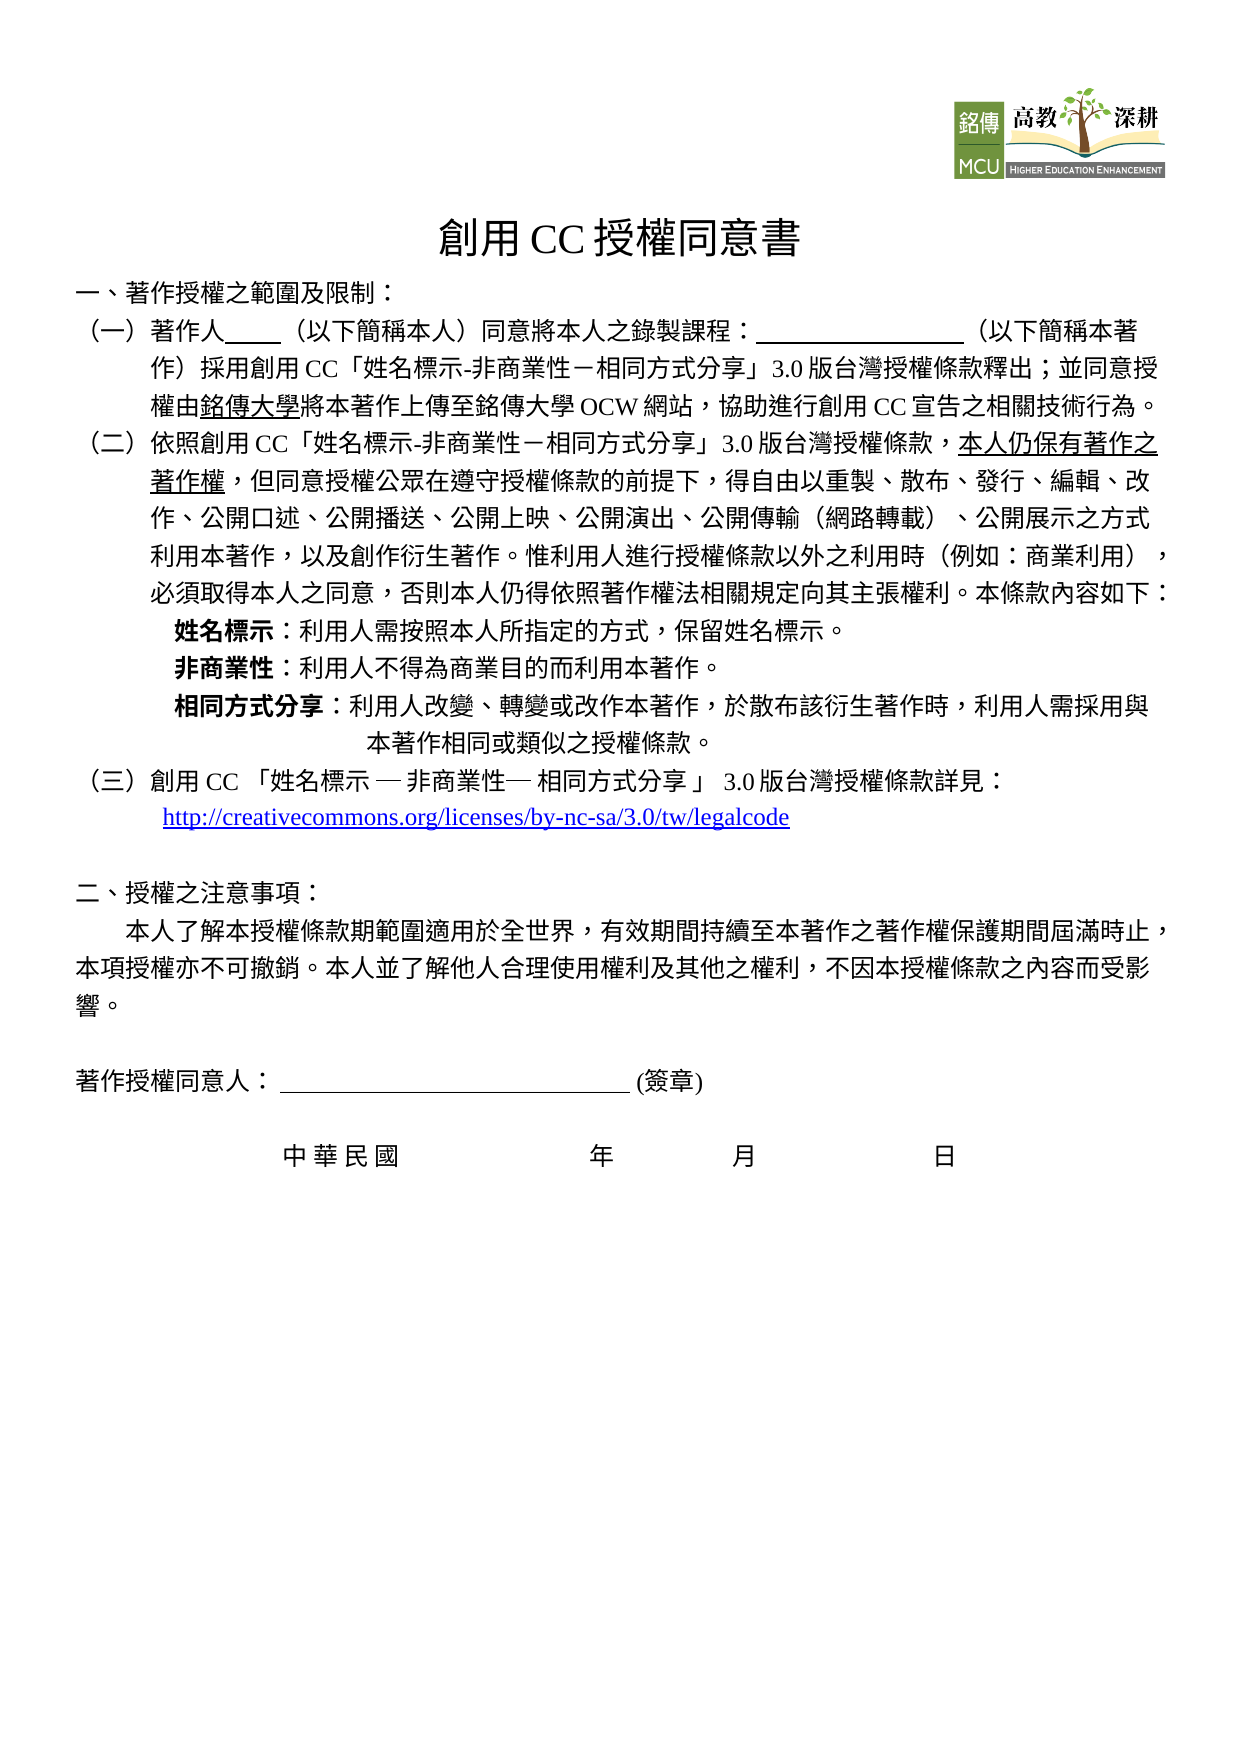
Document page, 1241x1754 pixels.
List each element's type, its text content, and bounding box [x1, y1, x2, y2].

text （一）著作人 （以下簡稱本人）同意將本人之錄製課程： （以下簡稱本著作）採用創用CC「姓名標示-非商業性－相同方式分享」3.0版台灣授權條款釋出；並同意授權由銘傳大學將本著作上傳至銘傳大學OCW網站，協助進行創用CC宣告之相關技術行為。 [75, 310, 1165, 423]
text 中 華 民 國 年 月 日 [75, 1135, 1165, 1173]
text 創用CC授權同意書 [75, 198, 1165, 273]
text  姓名標示：利用人需按照本人所指定的方式，保留姓名標示。 [149, 610, 1165, 648]
text 一、著作授權之範圍及限制： [75, 273, 1165, 310]
text 本人了解本授權條款期範圍適用於全世界，有效期間持續至本著作之著作權保護期間屆滿時止，本項授權亦不可撤銷。本人並了解他人合理使用權利及其他之權利，不因本授權條款之內容而受影響。 [75, 910, 1165, 1023]
text （三）創用 CC 「姓名標示 ─ 非商業性─ 相同方式分享 」 3.0版台灣授權條款詳見：http://creativecommons.org/licenses/by-nc-sa/3.0/tw/legalcode [75, 760, 1165, 835]
text 著作授權同意人： ＿＿＿＿＿＿＿＿＿＿＿＿＿＿ (簽章) [75, 1060, 1165, 1098]
text （二）依照創用CC「姓名標示-非商業性－相同方式分享」3.0版台灣授權條款，本人仍保有著作之著作權，但同意授權公眾在遵守授權條款的前提下，得自由以重製、散布、發行、編輯、改作、公開口述、公開播送、公開上映、公開演出、公開傳輸（網路轉載）、公開展示之方式利用本著作，以及創作衍生著作。惟利用人進行授權條款以外之利用時（例如：商業利用），必須取得本人之同意，否則本人仍得依照著作權法相關規定向其主張權利。本條款內容如下： [75, 423, 1165, 610]
text  相同方式分享：利用人改變、轉變或改作本著作，於散布該衍生著作時，利用人需採用與本著作相同或類似之授權條款。 [149, 685, 1165, 760]
text  非商業性：利用人不得為商業目的而利用本著作。 [149, 648, 1165, 685]
picture [954, 88, 1166, 180]
text 二、授權之注意事項： [75, 873, 1165, 910]
